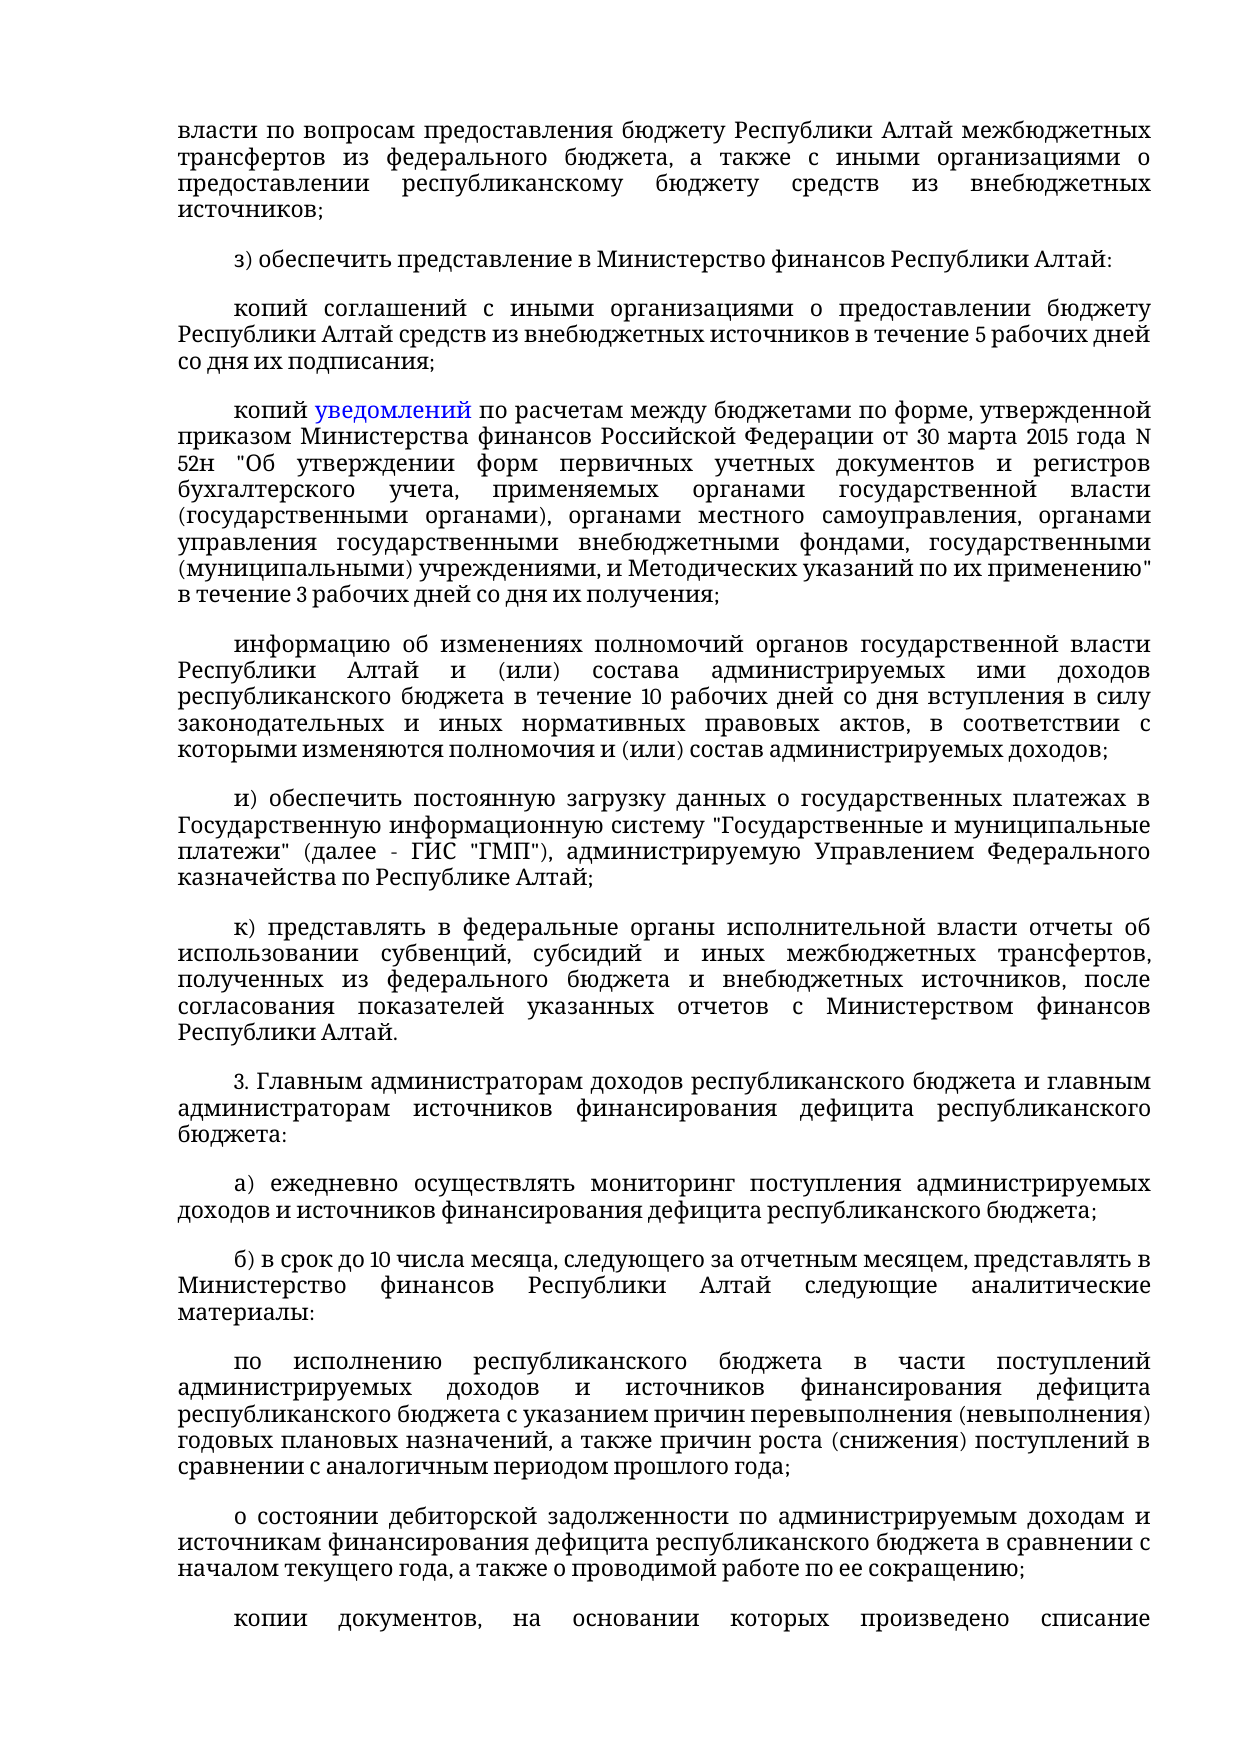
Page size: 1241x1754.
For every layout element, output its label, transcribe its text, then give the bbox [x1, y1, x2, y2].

text информацию об изменениях полномочий органов государственной власти Республики Алтай и (или) состава администрируемых ими доходов республиканского бюджета в течение 10 рабочих дней со дня вступления в силу законодательных и иных нормативных правовых актов, в соответствии с которыми изменяются полномочия и (или) состав администрируемых доходов; [177, 631, 1152, 763]
text б) в срок до 10 числа месяца, следующего за отчетным месяцем, представлять в Министерство финансов Республики Алтай следующие аналитические материалы: [177, 1247, 1152, 1326]
text к) представлять в федеральные органы исполнительной власти отчеты об использовании субвенций, субсидий и иных межбюджетных трансфертов, полученных из федерального бюджета и внебюджетных источников, после согласования показателей указанных отчетов с Министерством финансов Республики Алтай. [177, 914, 1152, 1046]
text по исполнению республиканского бюджета в части поступлений администрируемых доходов и источников финансирования дефицита республиканского бюджета с указанием причин перевыполнения (невыполнения) годовых плановых назначений, а также причин роста (снижения) поступлений в сравнении с аналогичным периодом прошлого года; [177, 1349, 1152, 1481]
text и) обеспечить постоянную загрузку данных о государственных платежах в Государственную информационную систему "Государственные и муниципальные платежи" (далее - ГИС "ГМП"), администрируемую Управлением Федерального казначейства по Республике Алтай; [177, 786, 1152, 892]
text а) ежедневно осуществлять мониторинг поступления администрируемых доходов и источников финансирования дефицита республиканского бюджета; [177, 1171, 1152, 1224]
text копий соглашений с иными организациями о предоставлении бюджету Республики Алтай средств из внебюджетных источников в течение 5 рабочих дней со дня их подписания; [177, 296, 1152, 375]
text з) обеспечить представление в Министерство финансов Республики Алтай: [177, 246, 1152, 273]
text о состоянии дебиторской задолженности по администрируемым доходам и источникам финансирования дефицита республиканского бюджета в сравнении с началом текущего года, а также о проводимой работе по ее сокращению; [177, 1503, 1152, 1582]
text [177, 1605, 1152, 1632]
text копий уведомлений по расчетам между бюджетами по форме, утвержденной приказом Министерства финансов Российской Федерации от 30 марта 2015 года N 52н "Об утверждении форм первичных учетных документов и регистров бухгалтерского учета, применяемых органами государственной власти (государственными органами), органами местного самоуправления, органами управления государственными внебюджетными фондами, государственными (муниципальными) учреждениями, и Методических указаний по их применению" в течение 3 рабочих дней со дня их получения; [177, 398, 1152, 608]
text 3. Главным администраторам доходов республиканского бюджета и главным администраторам источников финансирования дефицита республиканского бюджета: [177, 1069, 1152, 1148]
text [177, 118, 1152, 223]
